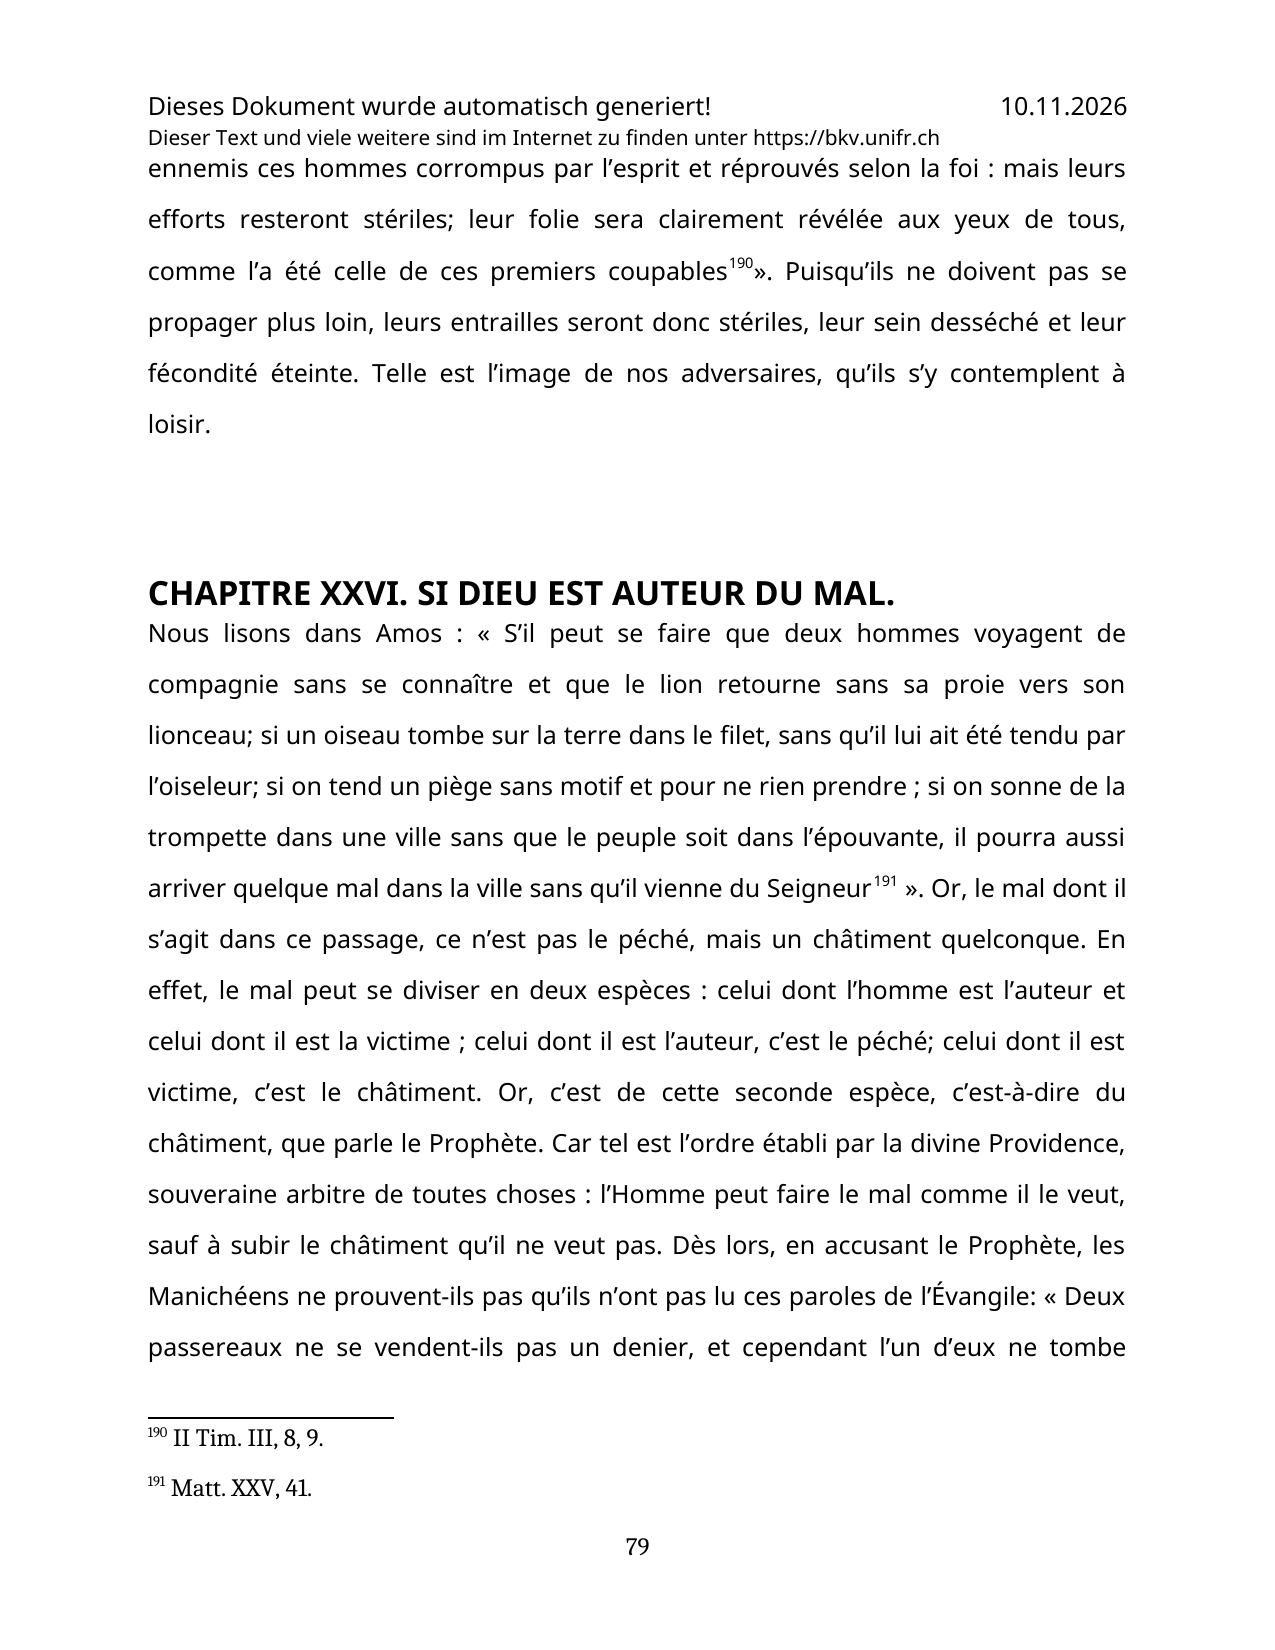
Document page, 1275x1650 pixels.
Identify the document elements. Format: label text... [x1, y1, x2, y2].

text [148, 615, 1127, 1364]
subtitle CHAPITRE XXVI. SI DIEU EST AUTEUR DU MAL. [148, 570, 1127, 615]
text Le prophète Osée s’écrie: «Donnez-leur des entrailles stériles et un sein desséché, détruisez en elles tout principe de fécondité, de crainte qu’elles enfantent ». Or, cette prophétie est évidemment une figure. En effet, l’Évangile nous parle d’un sein non charnel, quand il dit : « Des fleuves d’eau vive s’échapperont de son sein ». L’Apôtre se suppose également des mamelles, dans les paroles suivantes : « Je vous ai donné du lait à boire, et non de la nourriture à manger». Et ailleurs : « Je me suis fait le plus petit d’entre vous, je suis devenu comme une nourrice qui alimente ses enfants ». Quant aux Galates, qui se laissaient aller aux inclinations de la chair, il les enfante de nouveau jusqu’à ce que Jésus-Christ soit formé en eux. C’est donc à tort qu’Adimantus prétend trouver une contradiction entre ce passage du Prophète et ces paroles de l’Évangile : « A la résurrection des morts ils ne se marieront pas, ils n’épouseront point de femmes, ils ne mourront pas, mais ils seront comme les anges de Dieu ». Tel est aussi l’état promis aux eunuques par le prophète Isaïe : « Ils occuperont une place a supérieure à celle des fils et des filles, et je leur donnerai un nom éternel ». C’est donc à tort qu’ils assurent que l’Évangile seul renferme pour les saints la promesse d’une telle récompense. C’est à tort surtout que dans ces expressions : Les entrailles stériles, le sein desséché, la fécondité éteinte, ils voient le châtiment de ceux dont parle l’Apôtre: « De même que Jamnès et Jambrés ont résisté à Moïse, de même la vérité rencontre pour ennemis ces hommes corrompus par l’esprit et réprouvés selon la foi : mais leurs efforts resteront stériles; leur folie sera clairement révélée aux yeux de tous, comme l’a été celle de ces premiers coupables». Puisqu’ils ne doivent pas se propager plus loin, leurs entrailles seront donc stériles, leur sein desséché et leur fécondité éteinte. Telle est l’image de nos adversaires, qu’ils s’y contemplent à loisir. [148, 151, 1127, 440]
